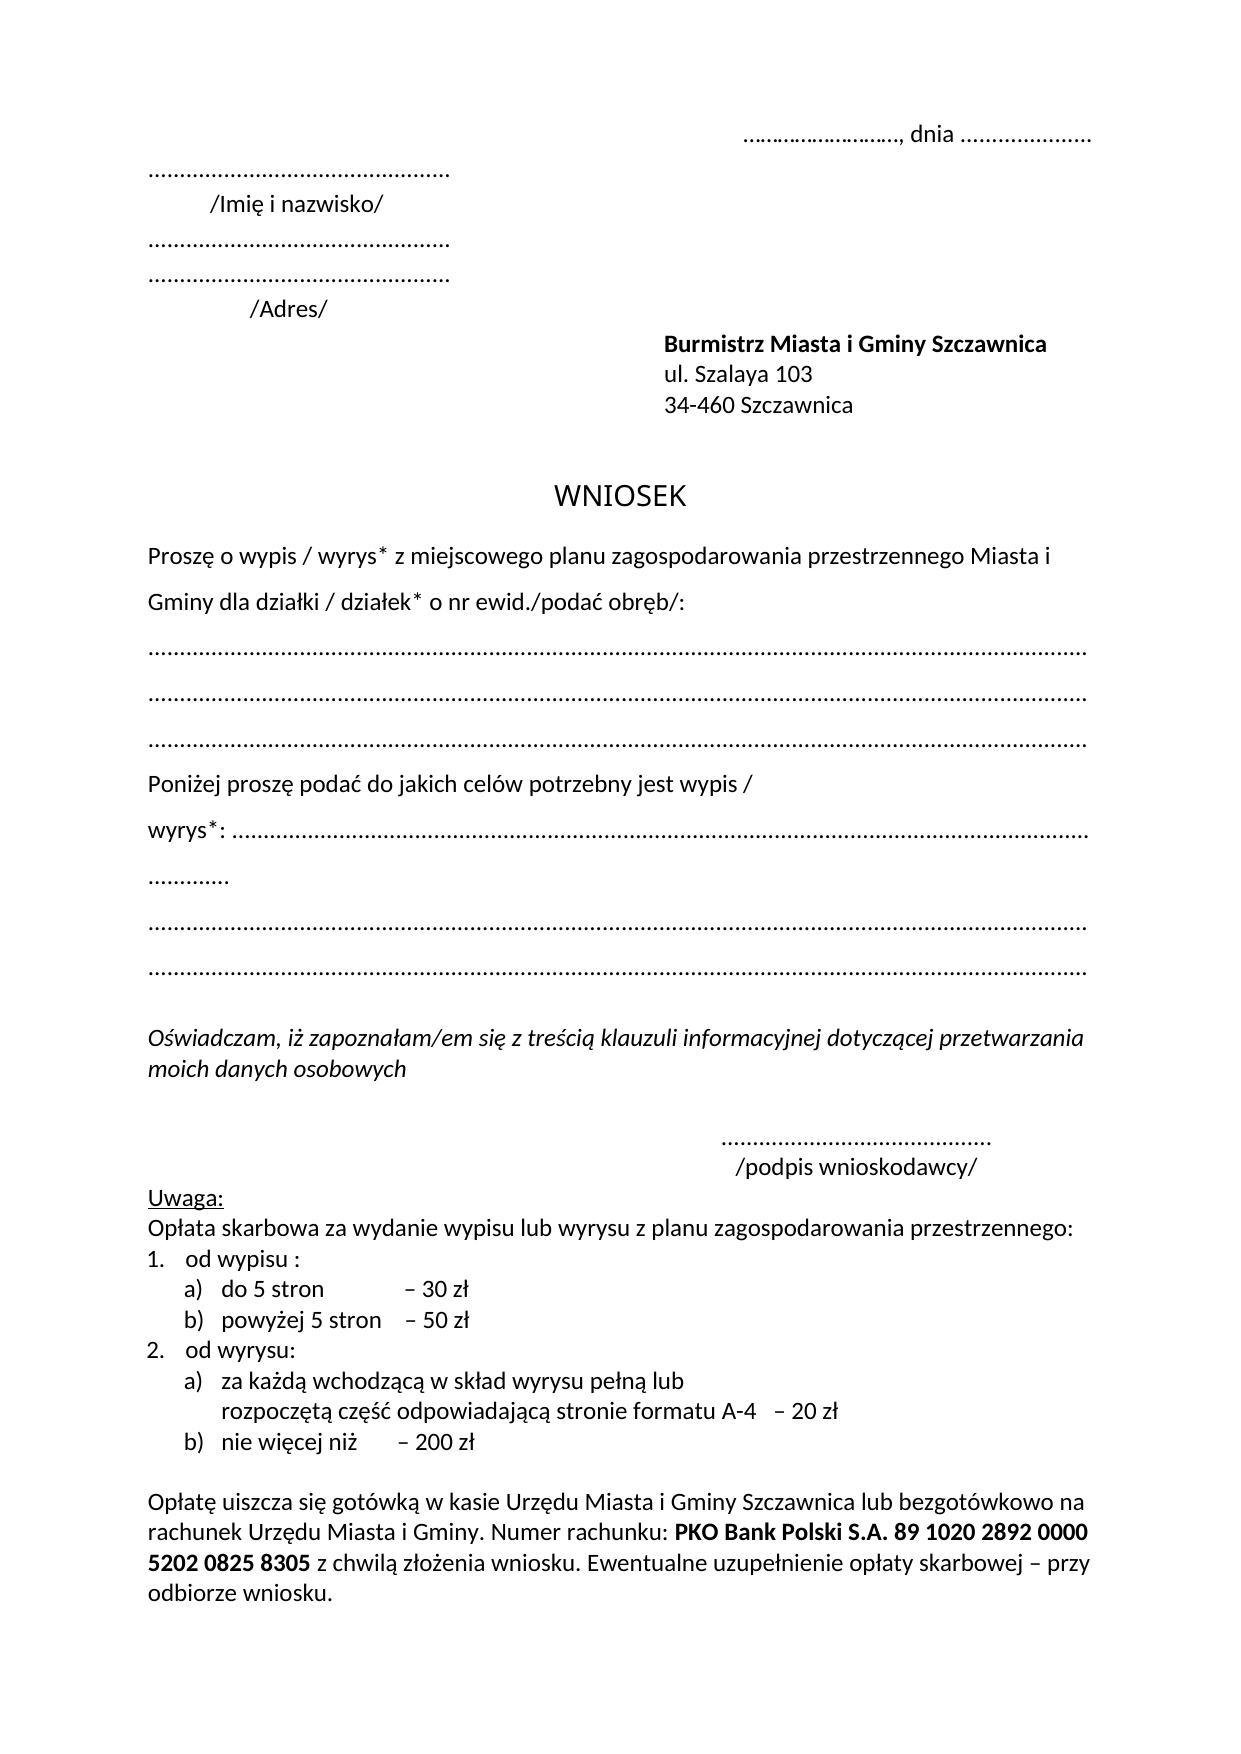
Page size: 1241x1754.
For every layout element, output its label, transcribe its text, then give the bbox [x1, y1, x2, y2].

text Opłatę uiszcza się gotówką w kasie Urzędu Miasta i Gminy Szczawnica lub bezgotówkowo na rachunek Urzędu Miasta i Gminy. Numer rachunku: PKO Bank Polski S.A. 89 1020 2892 0000 5202 0825 8305 z chwilą złożenia wniosku. Ewentualne uzupełnienie opłaty skarbowej – przy odbiorze wniosku. [148, 1486, 1092, 1608]
text rozpoczętą część odpowiadającą stronie formatu A-4 – 20 zł [183, 1395, 1092, 1426]
text Uwaga: [148, 1182, 1092, 1212]
text /Adres/ [221, 293, 1092, 324]
list za każdą wchodzącą w skład wyrysu pełną lub [183, 1365, 1092, 1395]
text ..................................................................................................................................................... ..................................................................................................................................................... [148, 906, 1092, 982]
text 34-460 Szczawnica [148, 389, 1092, 420]
text Poniżej proszę podać do jakich celów potrzebny jest wypis / wyrys*: ..................................................................................................................................................... [148, 768, 1092, 891]
text ........................................... [148, 1121, 1092, 1151]
text ul. Szalaya 103 [148, 359, 1092, 389]
text Proszę o wypis / wyrys* z miejscowego planu zagospodarowania przestrzennego Miasta i Gminy dla działki / działek* o nr ewid./podać obręb/: [148, 540, 1092, 616]
text Oświadczam, iż zapoznałam/em się z treścią klauzuli informacyjnej dotyczącej przetwarzania moich danych osobowych [148, 1022, 1092, 1083]
text ………………………, dnia ..................... [148, 118, 1092, 149]
text Burmistrz Miasta i Gminy Szczawnica [148, 328, 1092, 359]
subtitle WNIOSEK [148, 475, 1092, 515]
text ................................................ [148, 223, 1092, 254]
list od wyrysu: [146, 1334, 1092, 1365]
text Opłata skarbowa za wydanie wypisu lub wyrysu z planu zagospodarowania przestrzennego: [148, 1212, 1092, 1243]
list do 5 stron – 30 zł [183, 1273, 1092, 1304]
list powyżej 5 stron – 50 zł [183, 1304, 1092, 1334]
text /podpis wnioskodawcy/ [148, 1151, 1092, 1182]
text ..................................................................................................................................................... ..................................................................................................................................................... [148, 677, 1092, 753]
text ................................................ [148, 153, 1092, 184]
text ................................................ [148, 258, 1092, 289]
text /Imię i nazwisko/ [148, 188, 1092, 219]
text ..................................................................................................................................................... [148, 631, 1092, 662]
list od wypisu : [146, 1243, 1092, 1273]
list nie więcej niż – 200 zł [183, 1426, 1092, 1456]
